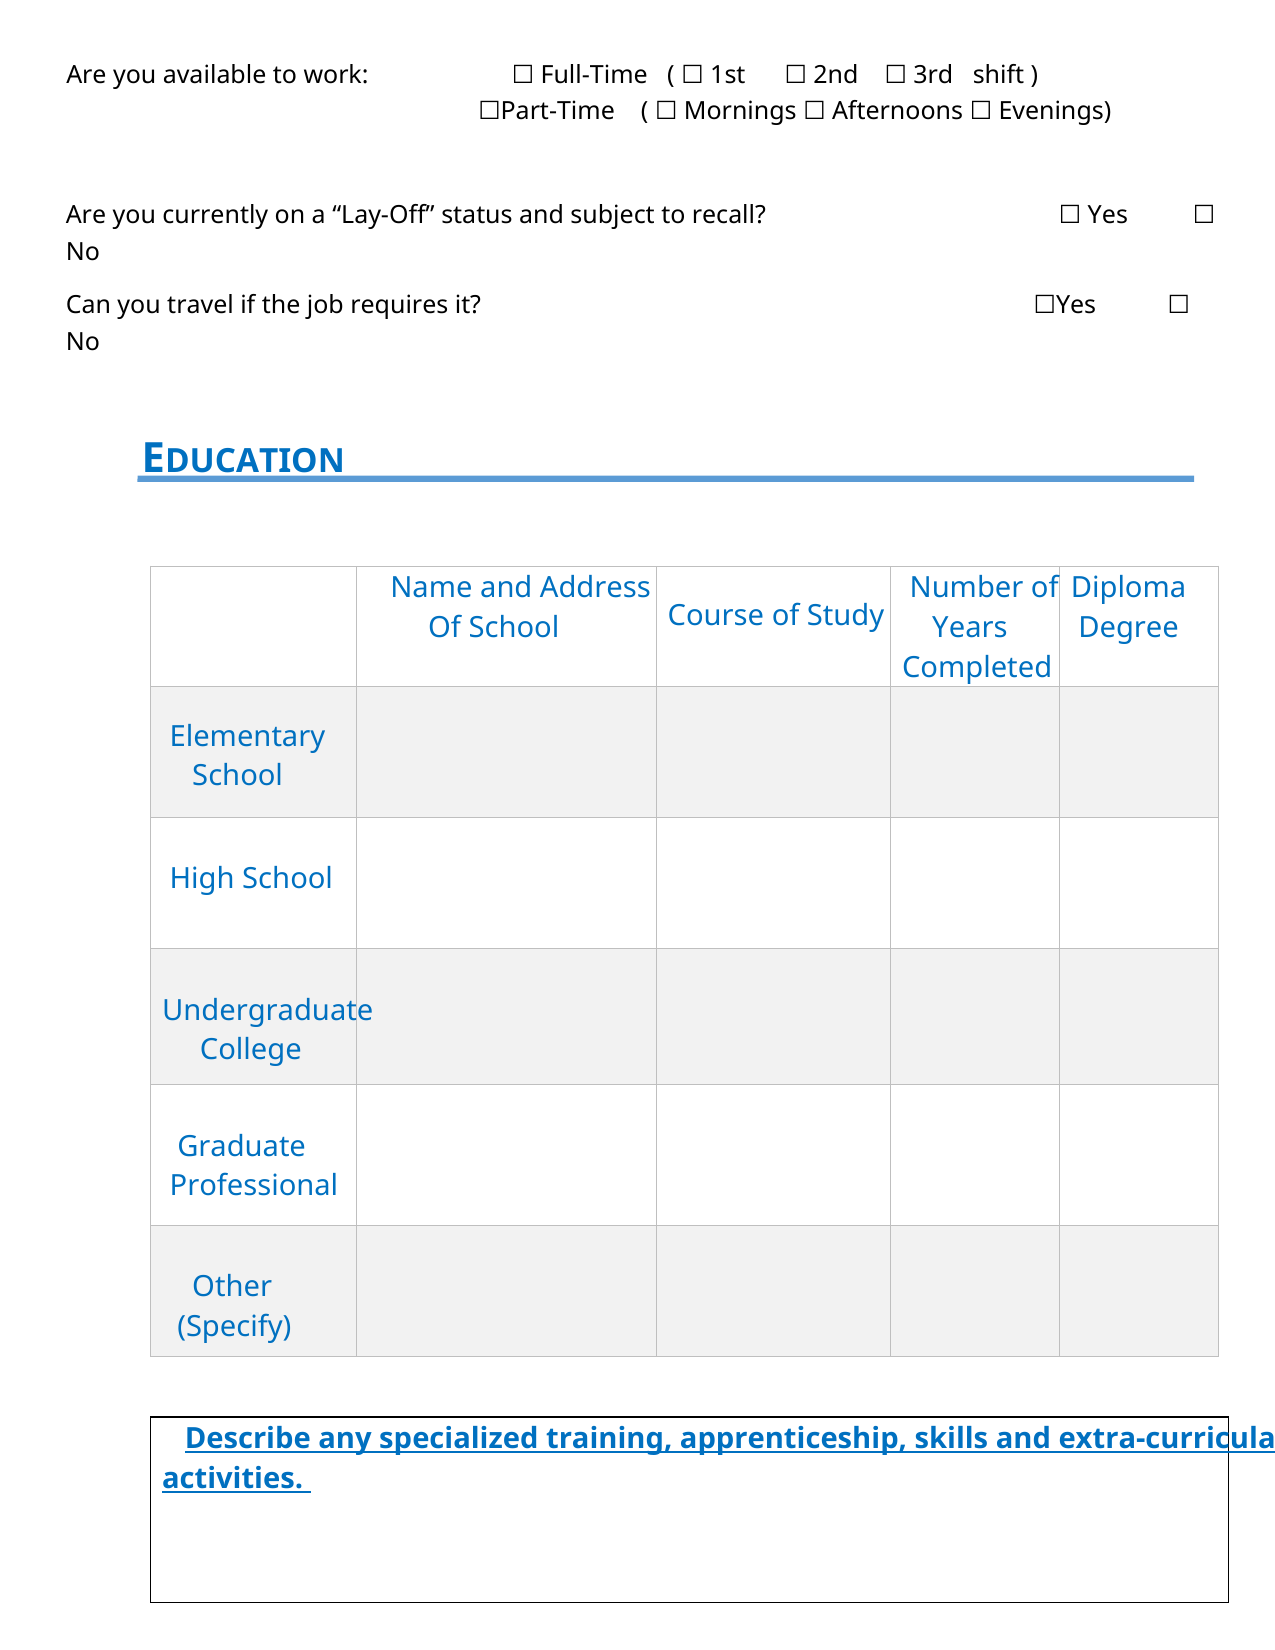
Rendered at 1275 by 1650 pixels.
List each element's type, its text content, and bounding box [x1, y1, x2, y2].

text Are you currently on a “Lay-Off” status and subject to recall? Yes No [66, 197, 1228, 268]
text EDUCATION [66, 428, 1228, 485]
text Are you available to work: Full-Time ( 1st 2nd 3rd shift ) [66, 56, 1228, 90]
table_header [151, 567, 356, 686]
table_cell Other (Specify) [151, 1226, 356, 1356]
table_header Number of Years Completed [891, 567, 1059, 686]
table_cell Undergraduate College [151, 949, 356, 1084]
table_header Name and Address Of School [357, 567, 656, 686]
table_header Diploma Degree [1060, 567, 1218, 686]
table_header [151, 1418, 1228, 1602]
table_cell Graduate Professional [151, 1085, 356, 1224]
text Part-Time ( Mornings Afternoons Evenings) [66, 93, 1228, 127]
table_cell High School [151, 818, 356, 948]
text Can you travel if the job requires it? Yes No [66, 287, 1228, 358]
table_cell Elementary School [151, 687, 356, 817]
table_header Course of Study [657, 567, 890, 686]
